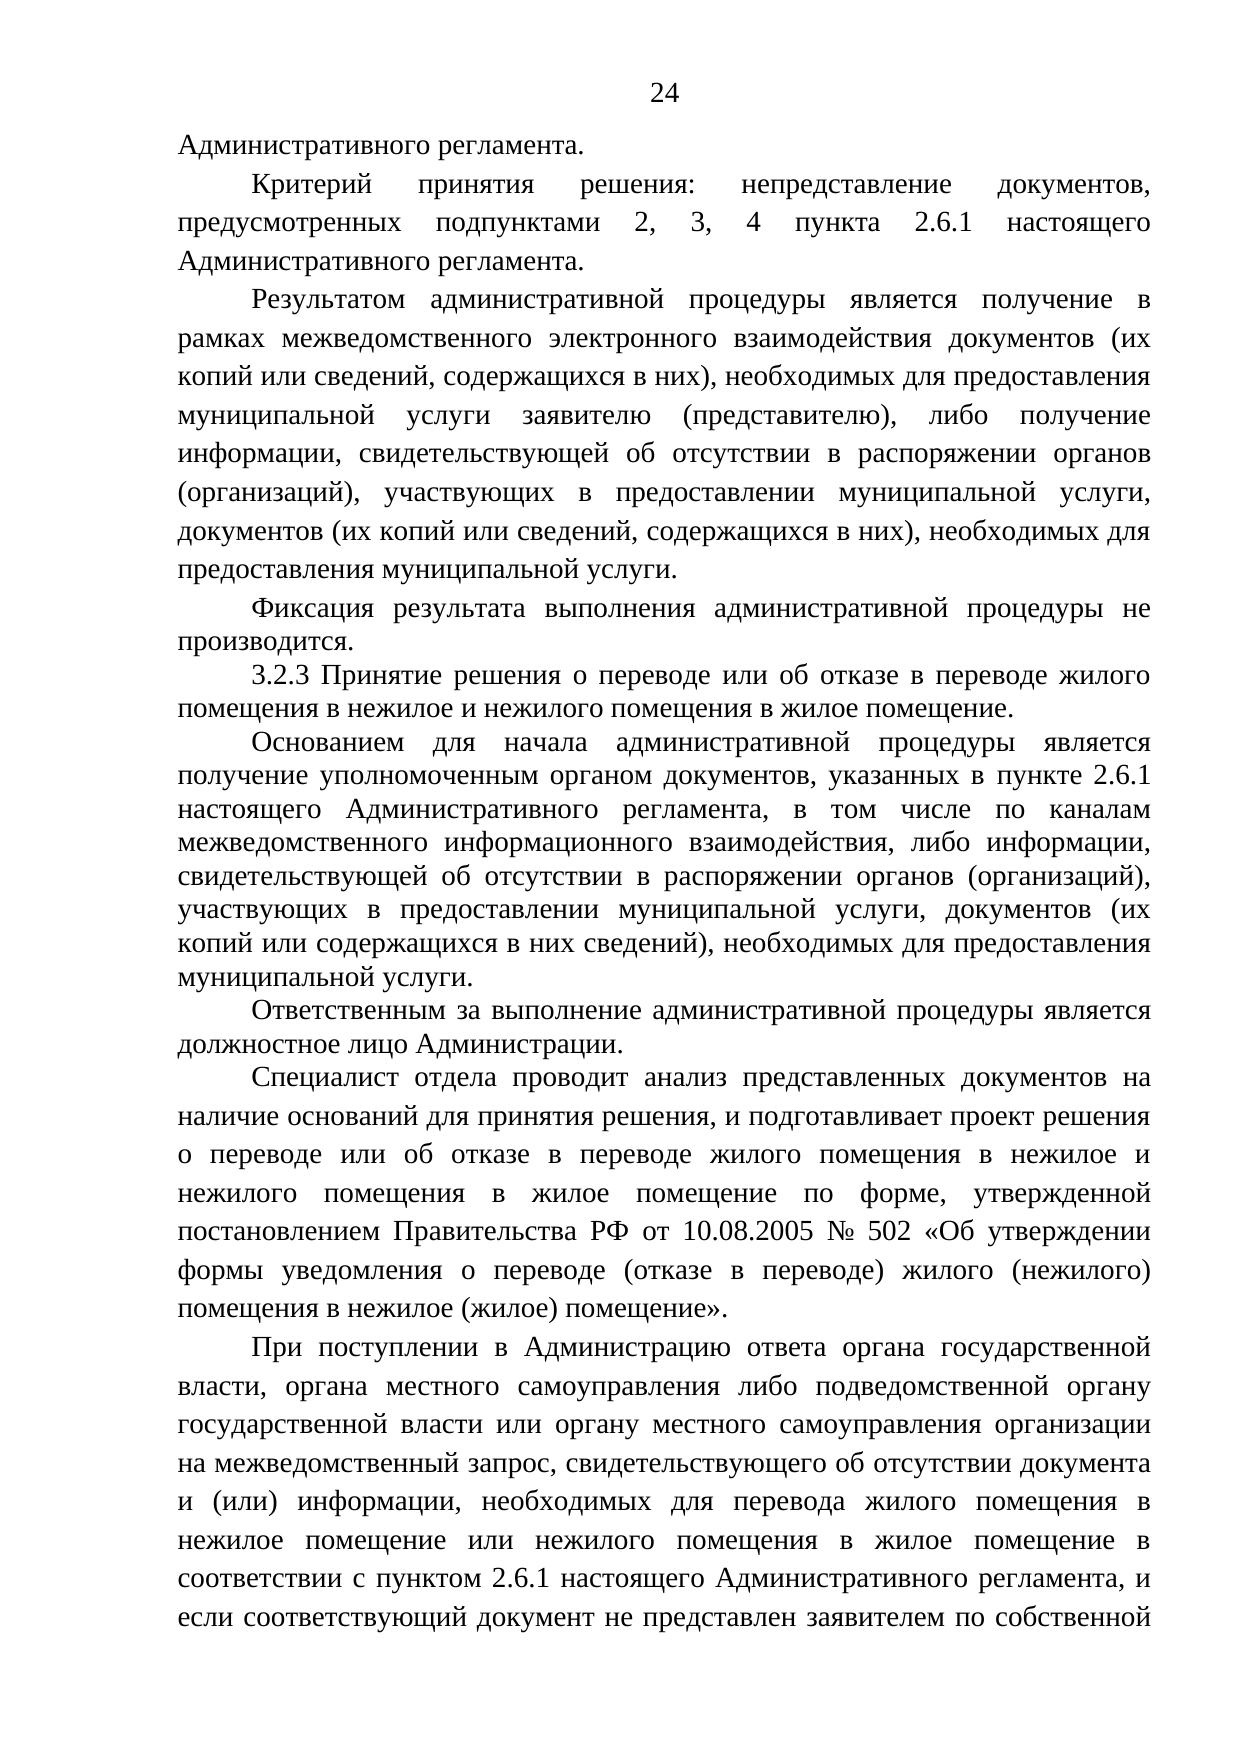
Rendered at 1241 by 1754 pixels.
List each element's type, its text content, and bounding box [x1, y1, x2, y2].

text Результатом административной процедуры является получение в рамках межведомственного электронного взаимодействия документов (их копий или сведений, содержащихся в них), необходимых для предоставления муниципальной услуги заявителю (представителю), либо получение информации, свидетельствующей об отсутствии в распоряжении органов (организаций), участвующих в предоставлении муниципальной услуги, документов (их копий или сведений, содержащихся в них), необходимых для предоставления муниципальной услуги. [177, 281, 1152, 585]
text Фиксация результата выполнения административной процедуры не производится. [177, 590, 1152, 657]
text Ответственным за выполнение административной процедуры является должностное лицо Администрации. [177, 992, 1152, 1059]
text 3.2.3 Принятие решения о переводе или об отказе в переводе жилого помещения в нежилое и нежилого помещения в жилое помещение. [177, 657, 1152, 724]
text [177, 1329, 1152, 1632]
text Основанием для начала административной процедуры является получение уполномоченным органом документов, указанных в пункте 2.6.1 настоящего Административного регламента, в том числе по каналам межведомственного информационного взаимодействия, либо информации, свидетельствующей об отсутствии в распоряжении органов (организаций), участвующих в предоставлении муниципальной услуги, документов (их копий или содержащихся в них сведений), необходимых для предоставления муниципальной услуги. [177, 724, 1152, 992]
text Специалист отдела проводит анализ представленных документов на наличие оснований для принятия решения, и подготавливает проект решения о переводе или об отказе в переводе жилого помещения в нежилое и нежилого помещения в жилое помещение по форме, утвержденной постановлением Правительства РФ от 10.08.2005 № 502 «Об утверждении формы уведомления о переводе (отказе в переводе) жилого (нежилого) помещения в нежилое (жилое) помещение». [177, 1059, 1152, 1324]
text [177, 127, 1152, 161]
text Критерий принятия решения: непредставление документов, предусмотренных подпунктами 2, 3, 4 пункта 2.6.1 настоящего Административного регламента. [177, 166, 1152, 276]
